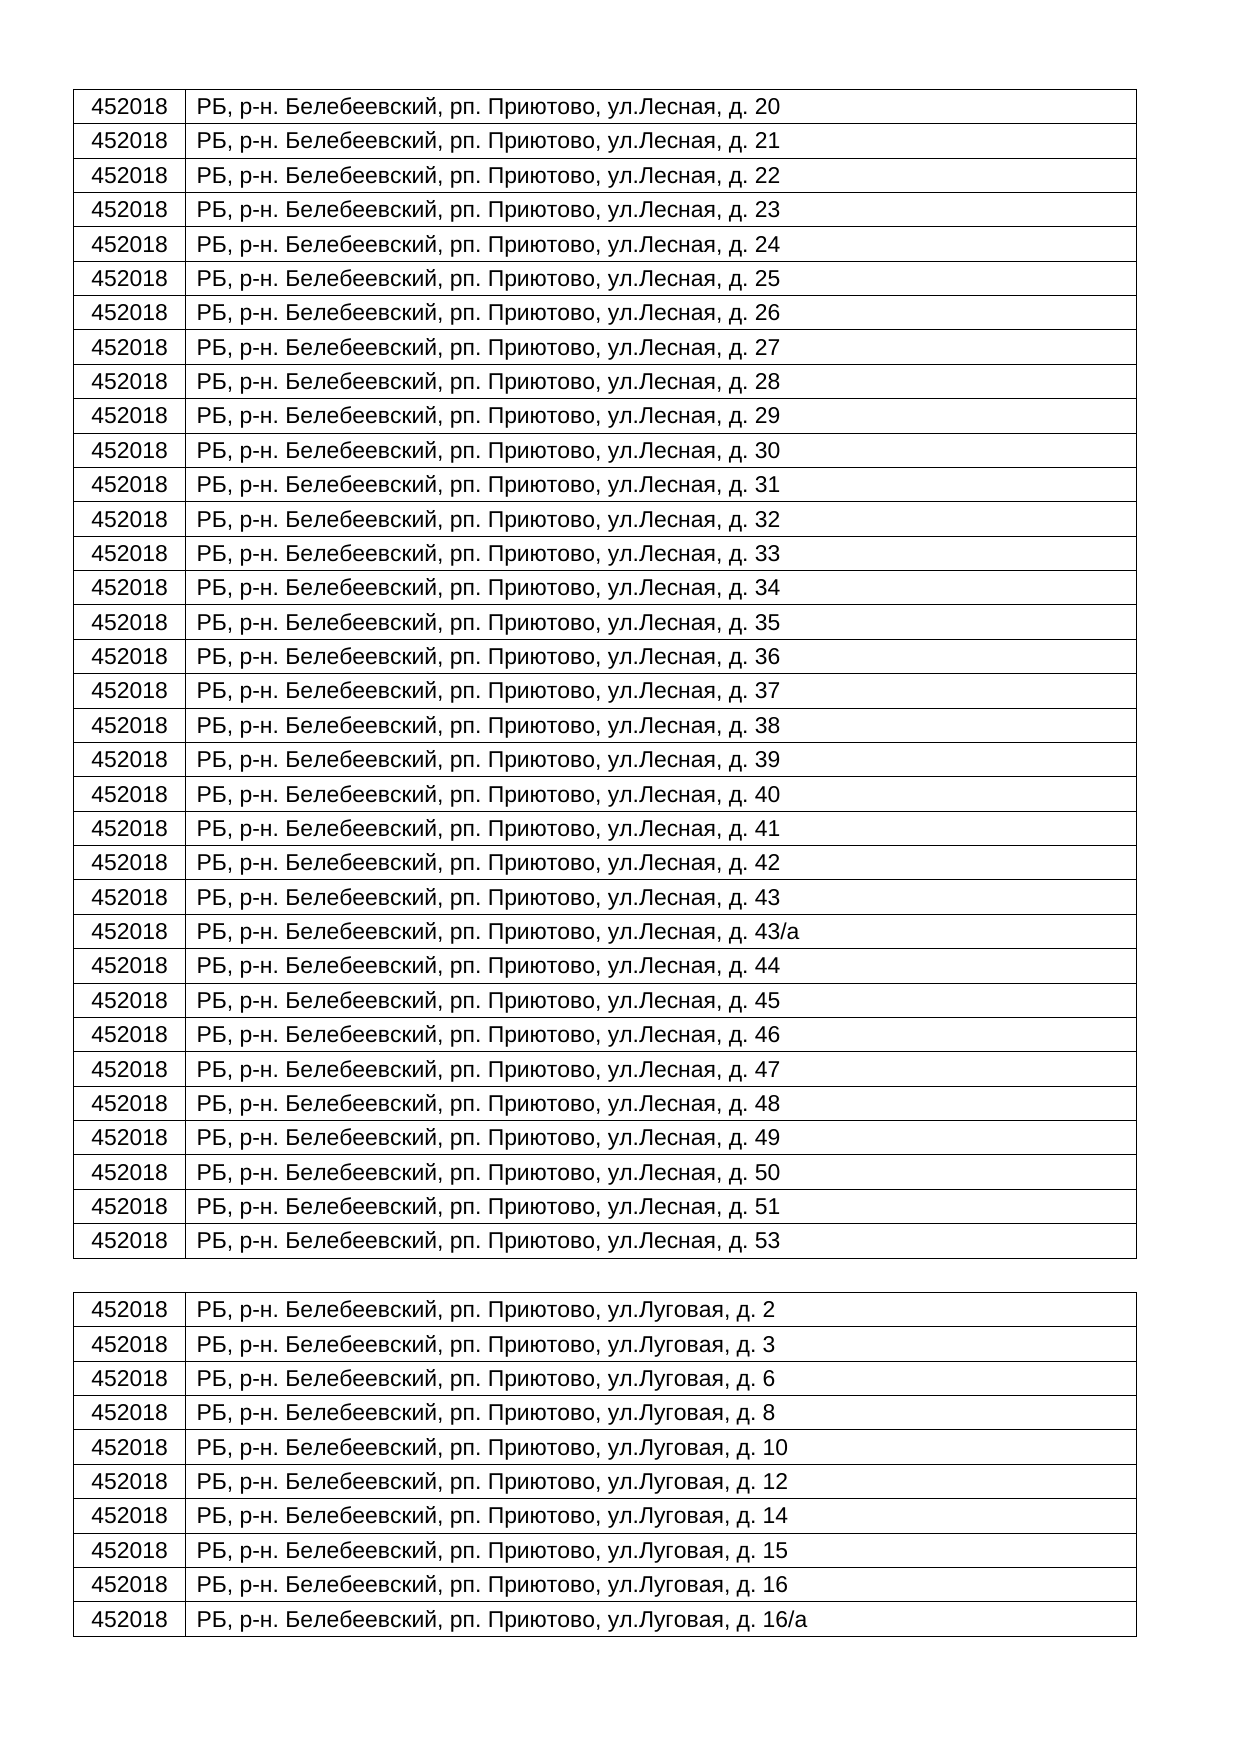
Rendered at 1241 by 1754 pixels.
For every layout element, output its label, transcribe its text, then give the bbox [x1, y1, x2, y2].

table_cell РБ, р-н. Белебеевский, рп. Приютово, ул.Лесная, д. 26 [186, 296, 1136, 329]
table_cell 452018 [74, 984, 185, 1017]
table_cell 452018 [74, 1018, 185, 1051]
table_cell 452018 [74, 674, 185, 707]
table_cell 452018 [74, 365, 185, 398]
table_cell 452018 [74, 227, 185, 261]
table_cell 452018 [74, 1087, 185, 1120]
table_cell [574, 1259, 1136, 1292]
table_cell РБ, р-н. Белебеевский, рп. Приютово, ул.Лесная, д. 50 [186, 1155, 1136, 1189]
table_cell РБ, р-н. Белебеевский, рп. Приютово, ул.Лесная, д. 33 [186, 537, 1136, 570]
table_cell 452018 [74, 296, 185, 329]
table_cell РБ, р-н. Белебеевский, рп. Приютово, ул.Луговая, д. 12 [186, 1465, 1136, 1498]
table_cell 452018 [74, 1327, 185, 1361]
table_cell РБ, р-н. Белебеевский, рп. Приютово, ул.Лесная, д. 35 [186, 605, 1136, 639]
table_cell 452018 [74, 330, 185, 364]
table_cell РБ, р-н. Белебеевский, рп. Приютово, ул.Лесная, д. 44 [186, 949, 1136, 982]
table_cell 452018 [74, 1534, 185, 1567]
table_cell 452018 [74, 915, 185, 948]
table_cell 452018 [74, 1224, 185, 1257]
table_cell РБ, р-н. Белебеевский, рп. Приютово, ул.Луговая, д. 6 [186, 1362, 1136, 1395]
table_cell РБ, р-н. Белебеевский, рп. Приютово, ул.Луговая, д. 2 [186, 1293, 1136, 1326]
table_cell 452018 [74, 124, 185, 157]
table_cell 452018 [74, 777, 185, 811]
table_cell РБ, р-н. Белебеевский, рп. Приютово, ул.Лесная, д. 24 [186, 227, 1136, 261]
table_cell РБ, р-н. Белебеевский, рп. Приютово, ул.Луговая, д. 14 [186, 1499, 1136, 1532]
table_cell РБ, р-н. Белебеевский, рп. Приютово, ул.Лесная, д. 43 [186, 880, 1136, 914]
table_cell 452018 [74, 1568, 185, 1601]
table_cell РБ, р-н. Белебеевский, рп. Приютово, ул.Лесная, д. 32 [186, 502, 1136, 536]
table_cell 452018 [74, 1362, 185, 1395]
table_cell 452018 [74, 1465, 185, 1498]
table_cell РБ, р-н. Белебеевский, рп. Приютово, ул.Лесная, д. 41 [186, 812, 1136, 845]
table_cell 452018 [74, 812, 185, 845]
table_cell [186, 90, 1136, 123]
table_cell 452018 [74, 434, 185, 467]
table_cell РБ, р-н. Белебеевский, рп. Приютово, ул.Лесная, д. 45 [186, 984, 1136, 1017]
table_cell 452018 [74, 1430, 185, 1464]
table_cell РБ, р-н. Белебеевский, рп. Приютово, ул.Лесная, д. 37 [186, 674, 1136, 707]
table_cell РБ, р-н. Белебеевский, рп. Приютово, ул.Лесная, д. 23 [186, 193, 1136, 226]
table_cell [185, 1259, 373, 1292]
table_cell РБ, р-н. Белебеевский, рп. Приютово, ул.Луговая, д. 16/а [186, 1602, 1136, 1636]
table_cell РБ, р-н. Белебеевский, рп. Приютово, ул.Луговая, д. 8 [186, 1396, 1136, 1429]
table_cell РБ, р-н. Белебеевский, рп. Приютово, ул.Лесная, д. 39 [186, 743, 1136, 776]
table_cell 452018 [74, 1121, 185, 1154]
table_cell 452018 [74, 399, 185, 432]
table_cell 452018 [74, 1602, 185, 1636]
table_cell 452018 [74, 880, 185, 914]
table_cell 452018 [74, 605, 185, 639]
table_cell РБ, р-н. Белебеевский, рп. Приютово, ул.Луговая, д. 15 [186, 1534, 1136, 1567]
table_cell [374, 1259, 574, 1292]
table_cell РБ, р-н. Белебеевский, рп. Приютово, ул.Лесная, д. 51 [186, 1190, 1136, 1223]
table_cell РБ, р-н. Белебеевский, рп. Приютово, ул.Лесная, д. 40 [186, 777, 1136, 811]
table_cell 452018 [74, 949, 185, 982]
table_cell РБ, р-н. Белебеевский, рп. Приютово, ул.Луговая, д. 3 [186, 1327, 1136, 1361]
table_cell РБ, р-н. Белебеевский, рп. Приютово, ул.Лесная, д. 34 [186, 571, 1136, 604]
table_cell РБ, р-н. Белебеевский, рп. Приютово, ул.Лесная, д. 36 [186, 640, 1136, 673]
table_cell РБ, р-н. Белебеевский, рп. Приютово, ул.Лесная, д. 29 [186, 399, 1136, 432]
table_cell 452018 [74, 846, 185, 879]
table_cell 452018 [74, 1155, 185, 1189]
table_cell РБ, р-н. Белебеевский, рп. Приютово, ул.Лесная, д. 21 [186, 124, 1136, 157]
table_cell РБ, р-н. Белебеевский, рп. Приютово, ул.Лесная, д. 48 [186, 1087, 1136, 1120]
table_cell РБ, р-н. Белебеевский, рп. Приютово, ул.Лесная, д. 22 [186, 159, 1136, 192]
table_cell 452018 [74, 1499, 185, 1532]
table_cell [74, 1259, 185, 1292]
table_cell 452018 [74, 502, 185, 536]
table_cell РБ, р-н. Белебеевский, рп. Приютово, ул.Лесная, д. 49 [186, 1121, 1136, 1154]
table_cell РБ, р-н. Белебеевский, рп. Приютово, ул.Луговая, д. 10 [186, 1430, 1136, 1464]
table_cell 452018 [74, 1052, 185, 1086]
table_cell 452018 [74, 159, 185, 192]
table_cell 452018 [74, 709, 185, 742]
table_cell 452018 [74, 1190, 185, 1223]
table_cell РБ, р-н. Белебеевский, рп. Приютово, ул.Лесная, д. 38 [186, 709, 1136, 742]
table_cell РБ, р-н. Белебеевский, рп. Приютово, ул.Лесная, д. 31 [186, 468, 1136, 501]
table_cell 452018 [74, 90, 185, 123]
table_cell РБ, р-н. Белебеевский, рп. Приютово, ул.Лесная, д. 42 [186, 846, 1136, 879]
table_cell РБ, р-н. Белебеевский, рп. Приютово, ул.Лесная, д. 25 [186, 262, 1136, 295]
table_cell РБ, р-н. Белебеевский, рп. Приютово, ул.Лесная, д. 30 [186, 434, 1136, 467]
table_cell 452018 [74, 571, 185, 604]
table_cell РБ, р-н. Белебеевский, рп. Приютово, ул.Луговая, д. 16 [186, 1568, 1136, 1601]
table_cell 452018 [74, 193, 185, 226]
table_cell 452018 [74, 743, 185, 776]
table_cell РБ, р-н. Белебеевский, рп. Приютово, ул.Лесная, д. 47 [186, 1052, 1136, 1086]
table_cell 452018 [74, 537, 185, 570]
table_cell РБ, р-н. Белебеевский, рп. Приютово, ул.Лесная, д. 46 [186, 1018, 1136, 1051]
table_cell РБ, р-н. Белебеевский, рп. Приютово, ул.Лесная, д. 27 [186, 330, 1136, 364]
table_cell 452018 [74, 640, 185, 673]
table_cell 452018 [74, 262, 185, 295]
table_cell 452018 [74, 1396, 185, 1429]
table_cell 452018 [74, 468, 185, 501]
table_cell РБ, р-н. Белебеевский, рп. Приютово, ул.Лесная, д. 43/а [186, 915, 1136, 948]
table_cell РБ, р-н. Белебеевский, рп. Приютово, ул.Лесная, д. 28 [186, 365, 1136, 398]
table_cell 452018 [74, 1293, 185, 1326]
table_cell РБ, р-н. Белебеевский, рп. Приютово, ул.Лесная, д. 53 [186, 1224, 1136, 1257]
